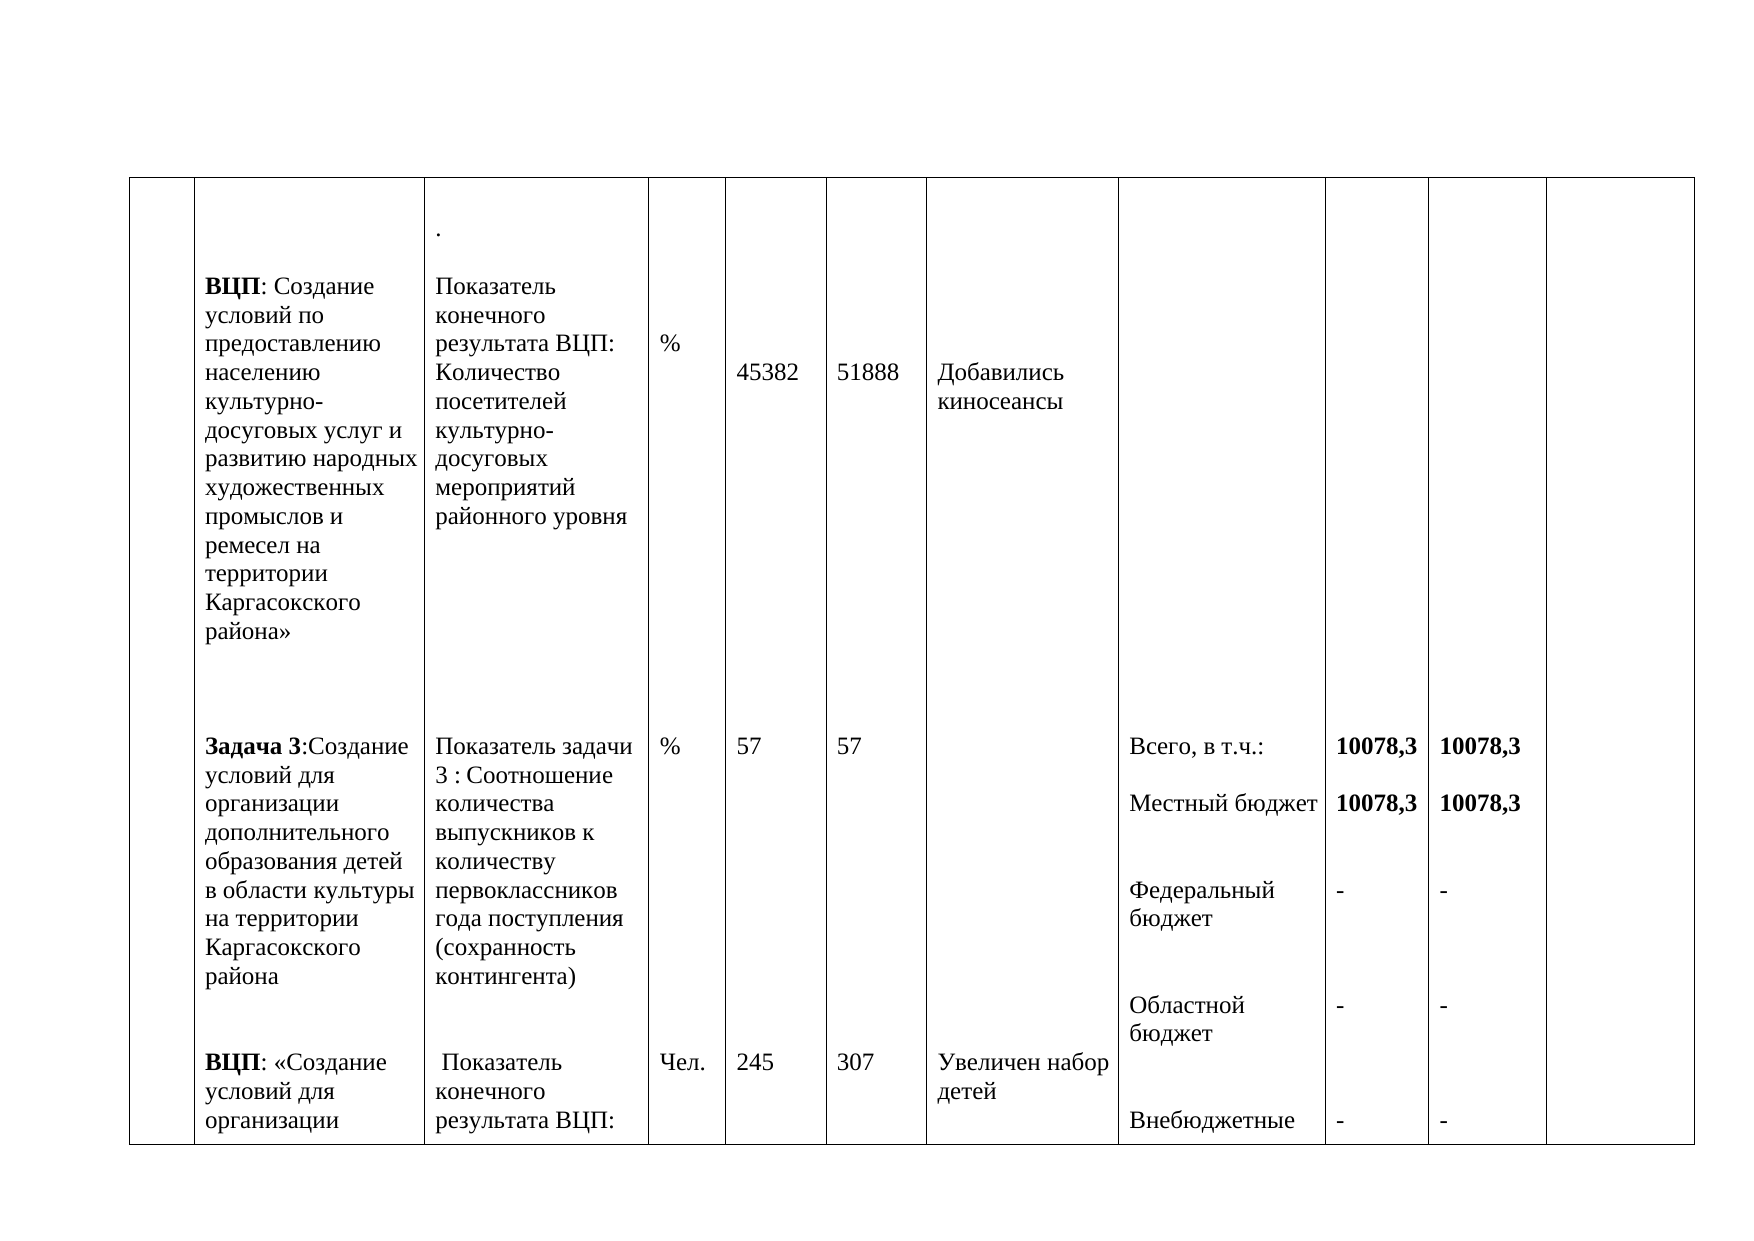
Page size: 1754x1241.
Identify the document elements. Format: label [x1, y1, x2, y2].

table_cell [1119, 178, 1325, 1144]
table_cell [1429, 178, 1546, 1144]
table_cell [1547, 178, 1694, 1144]
table_cell [1326, 178, 1428, 1144]
